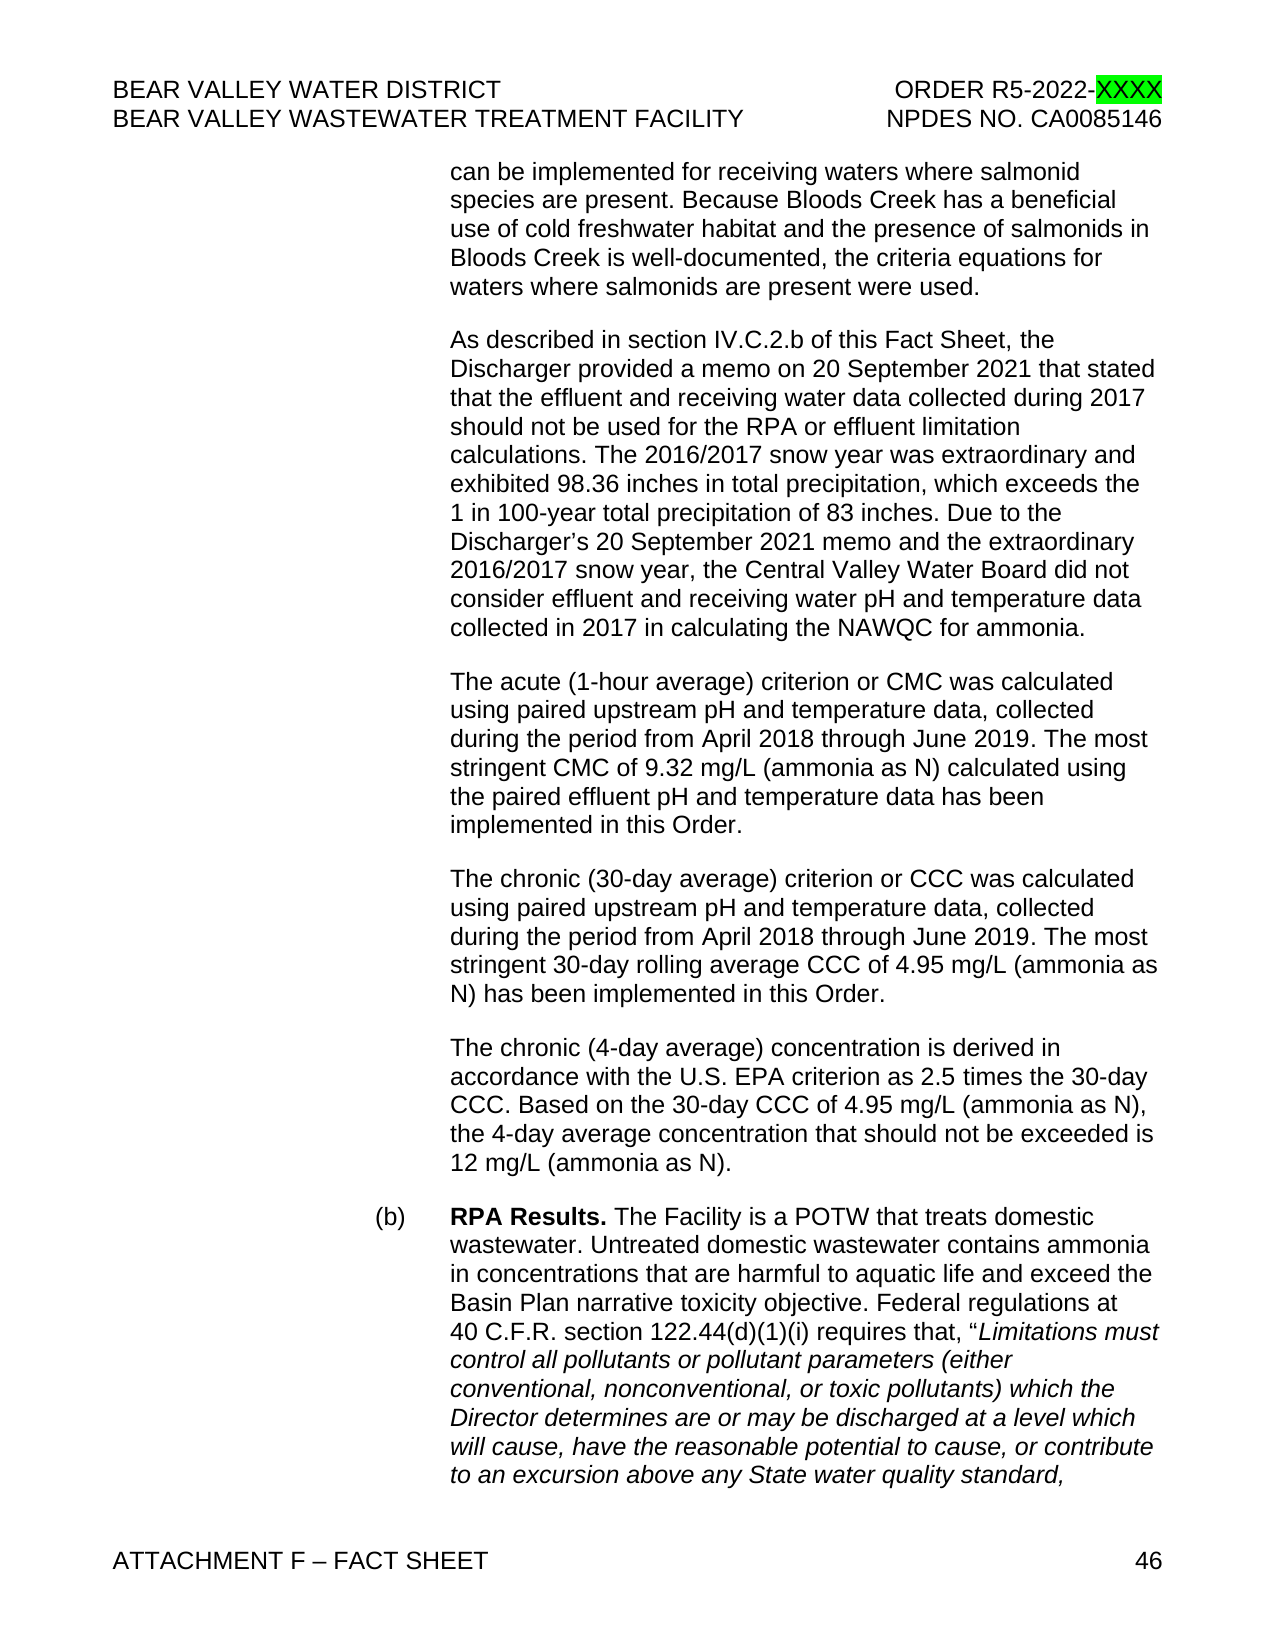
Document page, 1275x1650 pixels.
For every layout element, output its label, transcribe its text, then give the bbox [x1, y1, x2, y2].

text As described in section IV.C.2.b of this Fact Sheet, the Discharger provided a memo on 20 September 2021 that stated that the effluent and receiving water data collected during 2017 should not be used for the RPA or effluent limitation calculations. The 2016/2017 snow year was extraordinary and exhibited 98.36 inches in total precipitation, which exceeds the 1 in 100-year total precipitation of 83 inches. Due to the Discharger’s 20 September 2021 memo and the extraordinary 2016/2017 snow year, the Central Valley Water Board did not consider effluent and receiving water pH and temperature data collected in 2017 in calculating the NAWQC for ammonia. [450, 325, 1162, 641]
text The acute (1-hour average) criterion or CMC was calculated using paired upstream pH and temperature data, collected during the period from April 2018 through June 2019. The most stringent CMC of 9.32 mg/L (ammonia as N) calculated using the paired effluent pH and temperature data has been implemented in this Order. [450, 666, 1162, 839]
text The chronic (30-day average) criterion or CCC was calculated using paired upstream pH and temperature data, collected during the period from April 2018 through June 2019. The most stringent 30-day rolling average CCC of 4.95 mg/L (ammonia as N) has been implemented in this Order. [450, 864, 1162, 1008]
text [450, 156, 1162, 300]
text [375, 1201, 1162, 1489]
text The chronic (4-day average) concentration is derived in accordance with the U.S. EPA criterion as 2.5 times the 30-day CCC. Based on the 30-day CCC of 4.95 mg/L (ammonia as N), the 4-day average concentration that should not be exceeded is 12 mg/L (ammonia as N). [450, 1033, 1162, 1176]
